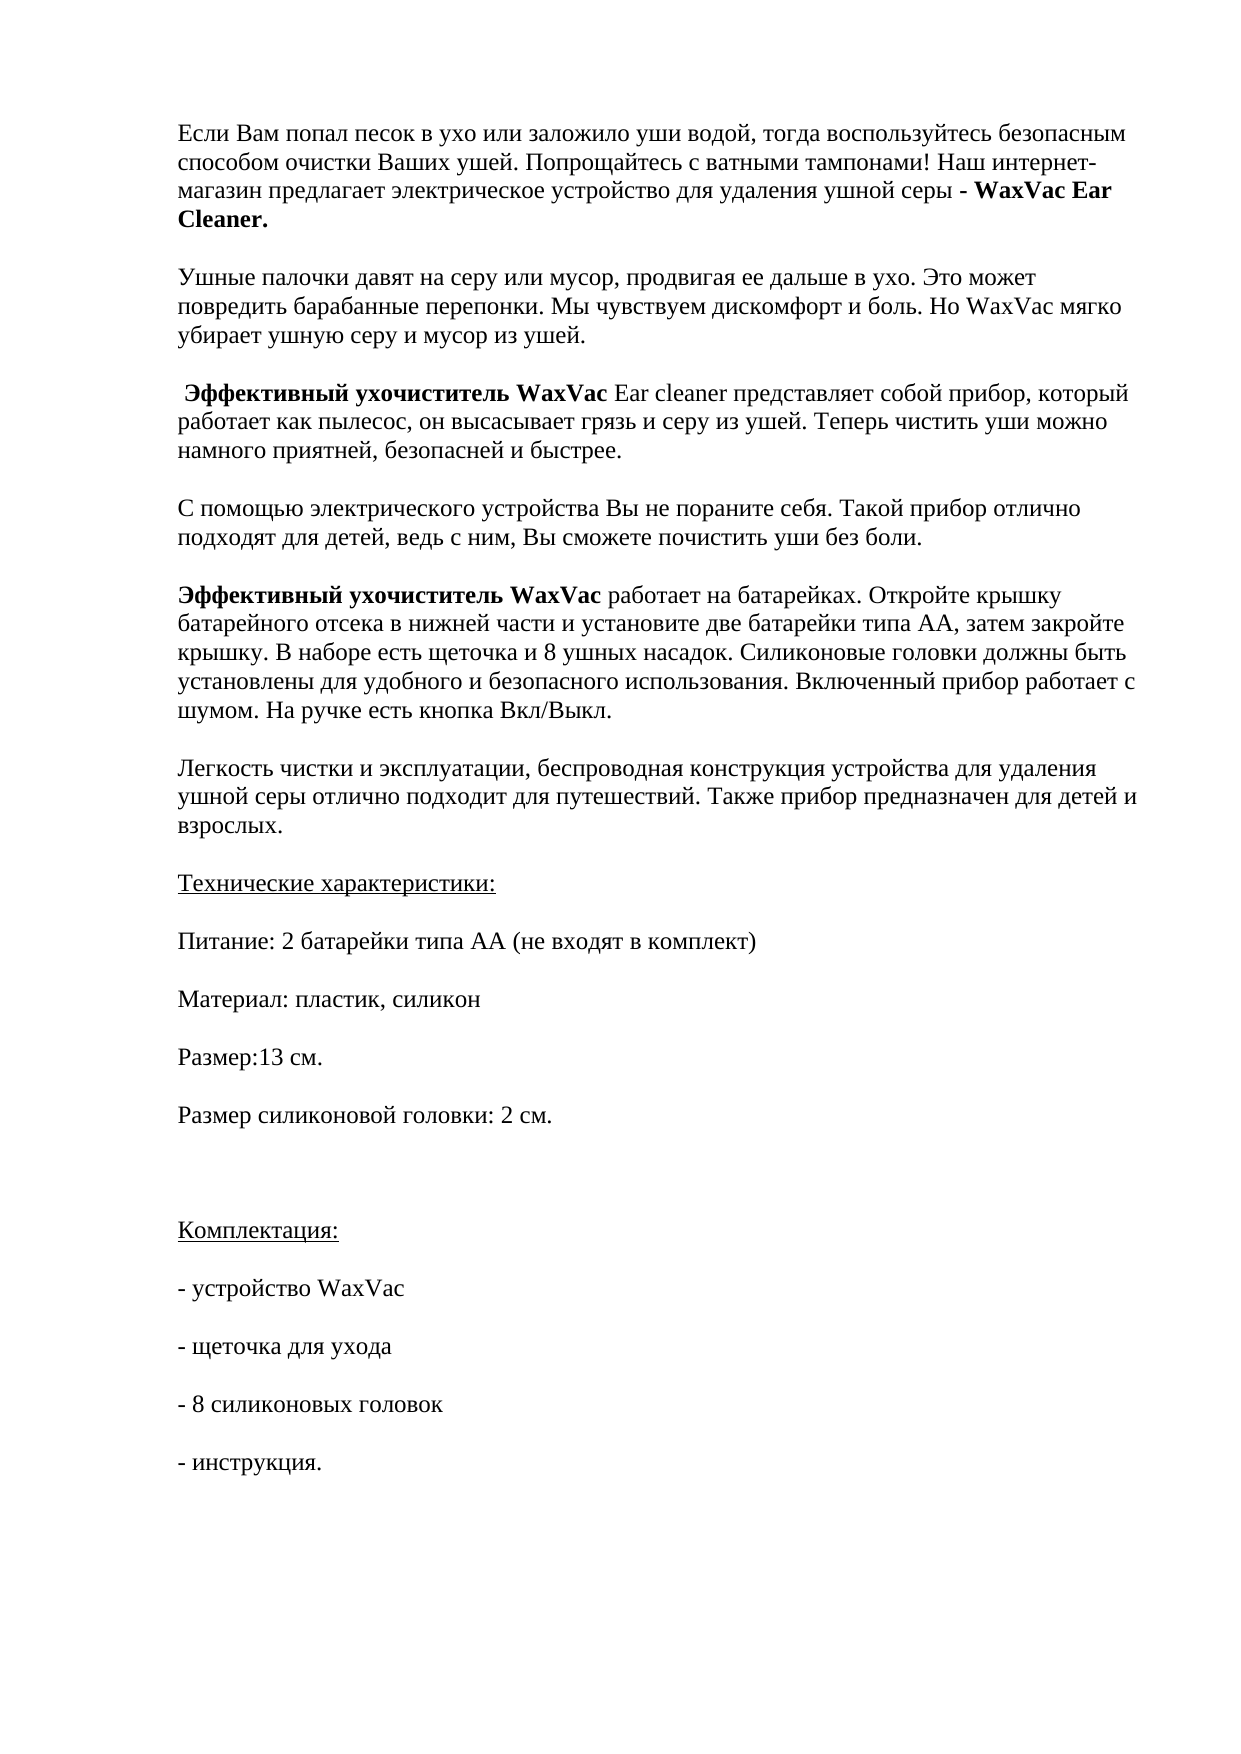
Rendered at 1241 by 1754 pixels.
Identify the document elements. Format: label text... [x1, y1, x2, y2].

text Эффективный ухочиститель WaxVac Ear cleaner представляет собой прибор, который работает как пылесос, он высасывает грязь и серу из ушей. Теперь чистить уши можно намного приятней, безопасней и быстрее. [177, 378, 1152, 464]
text - 8 силиконовых головок [177, 1389, 1152, 1418]
text - инструкция. [177, 1447, 1152, 1476]
text С помощью электрического устройства Вы не пораните себя. Такой прибор отлично подходят для детей, ведь с ним, Вы сможете почистить уши без боли. [177, 493, 1152, 551]
text - устройство WaxVac [177, 1273, 1152, 1302]
text Размер:13 см. [177, 1042, 1152, 1071]
text Питание: 2 батарейки типа АА (не входят в комплект) [177, 926, 1152, 955]
text Легкость чистки и эксплуатации, беспроводная конструкция устройства для удаления ушной серы отлично подходит для путешествий. Также прибор предназначен для детей и взрослых. [177, 753, 1152, 839]
text Размер силиконовой головки: 2 см. [177, 1100, 1152, 1128]
text Эффективный ухочиститель WaxVac работает на батарейках. Откройте крышку батарейного отсека в нижней части и установите две батарейки типа АА, затем закройте крышку. В наборе есть щеточка и 8 ушных насадок. Силиконовые головки должны быть установлены для удобного и безопасного использования. Включенный прибор работает с шумом. На ручке есть кнопка Вкл/Выкл. [177, 580, 1152, 723]
text Комплектация: [177, 1216, 1152, 1244]
text Ушные палочки давят на серу или мусор, продвигая ее дальше в ухо. Это может повредить барабанные перепонки. Мы чувствуем дискомфорт и боль. Но WaxVac мягко убирает ушную серу и мусор из ушей. [177, 262, 1152, 348]
text Материал: пластик, силикон [177, 984, 1152, 1013]
text Если Вам попал песок в ухо или заложило уши водой, тогда воспользуйтесь безопасным способом очистки Ваших ушей. Попрощайтесь с ватными тампонами! Наш интернет-магазин предлагает электрическое устройство для удаления ушной серы - WaxVac Ear Сleaner. [177, 118, 1152, 233]
text - щеточка для ухода [177, 1331, 1152, 1360]
text Технические характеристики: [177, 868, 1152, 897]
